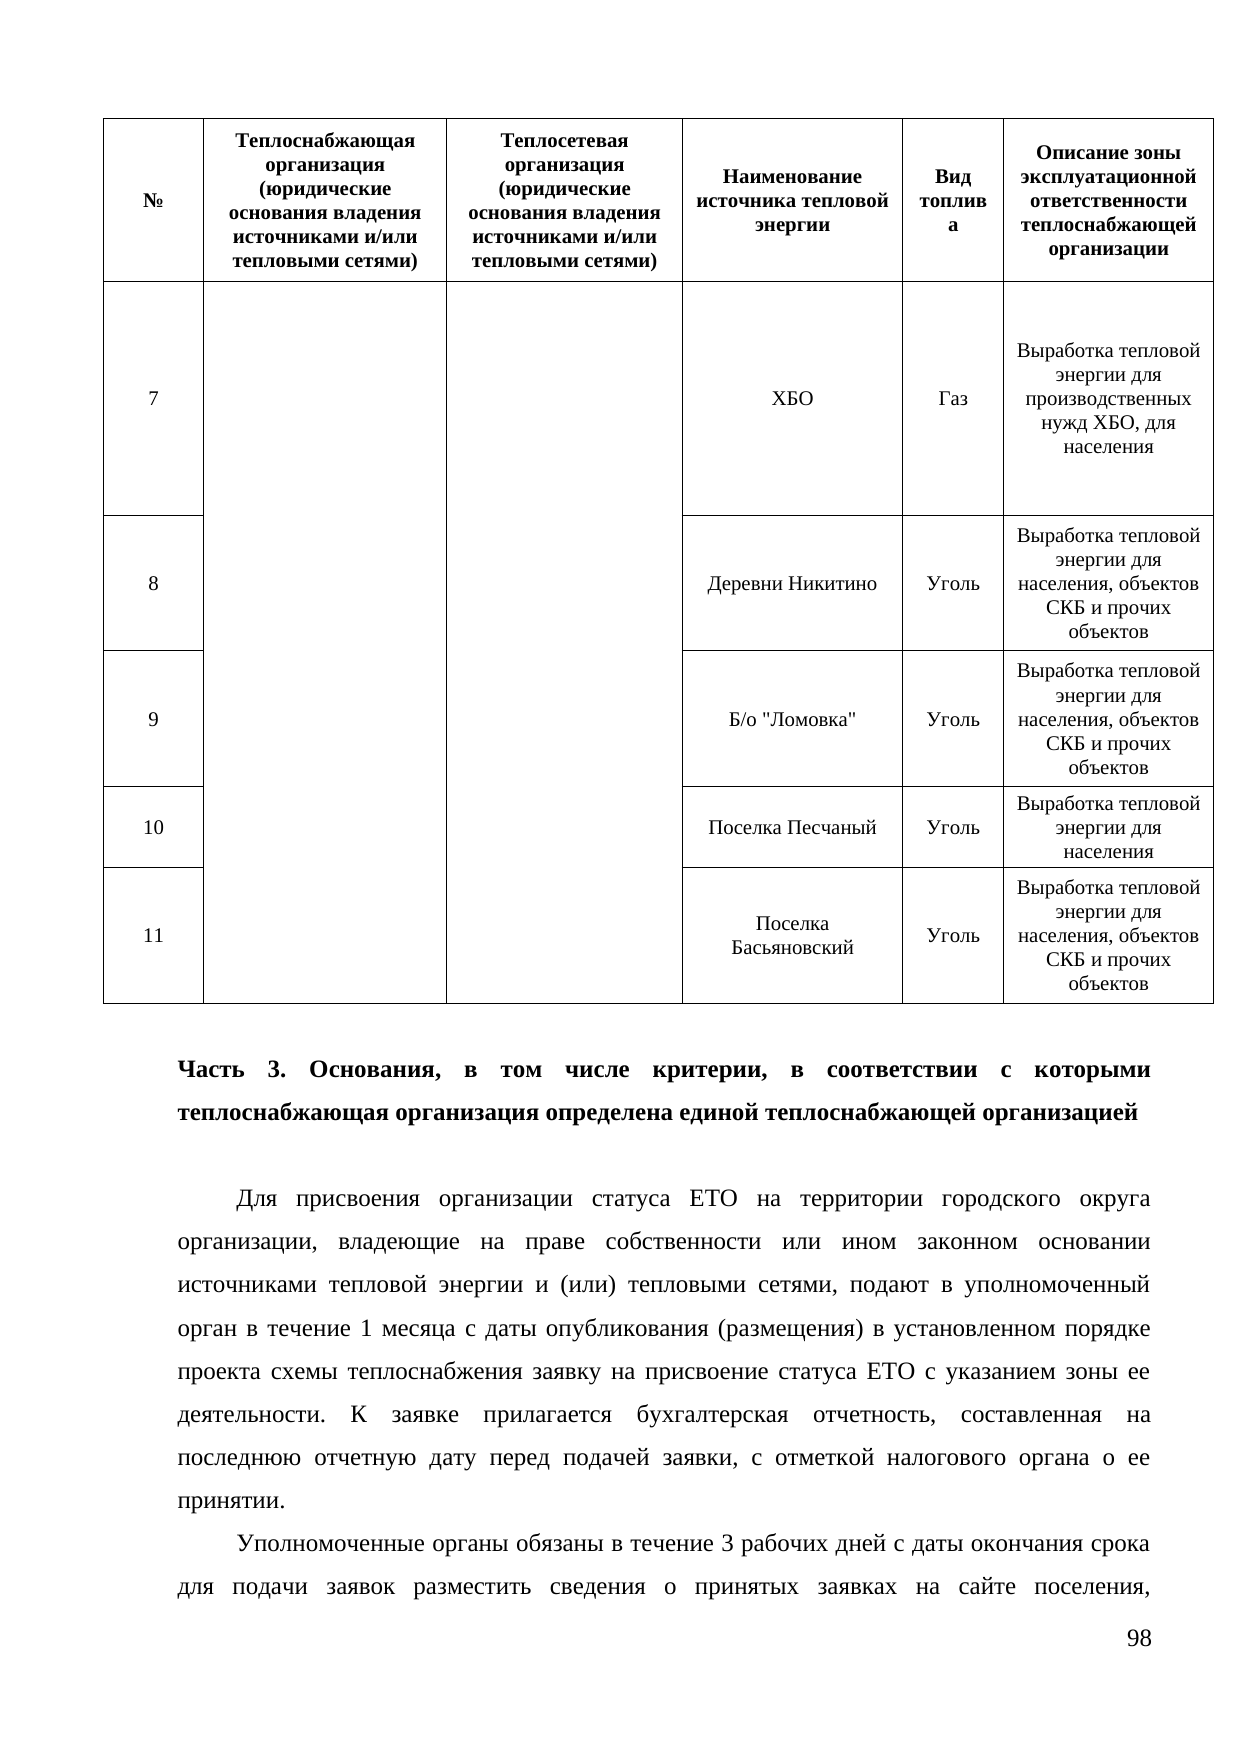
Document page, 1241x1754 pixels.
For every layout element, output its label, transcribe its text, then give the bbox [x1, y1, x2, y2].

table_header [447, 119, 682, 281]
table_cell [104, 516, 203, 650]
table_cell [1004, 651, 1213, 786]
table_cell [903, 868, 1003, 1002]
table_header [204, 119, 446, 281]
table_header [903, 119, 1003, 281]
text Для присвоения организации статуса ЕТО на территории городского округа организации, владеющие на праве собственности или ином законном основании источниками тепловой энергии и (или) тепловыми сетями, подают в уполномоченный орган в течение 1 месяца с даты опубликования (размещения) в установленном порядке проекта схемы теплоснабжения заявку на присвоение статуса ЕТО с указанием зоны ее деятельности. К заявке прилагается бухгалтерская отчетность, составленная на последнюю отчетную дату перед подачей заявки, с отметкой налогового органа о ее принятии. [177, 1183, 1152, 1514]
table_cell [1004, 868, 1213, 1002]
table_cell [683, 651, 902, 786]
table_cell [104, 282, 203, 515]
subtitle Часть 3. Основания, в том числе критерии, в соответствии с которыми теплоснабжающая организация определена единой теплоснабжающей организацией [177, 1054, 1152, 1126]
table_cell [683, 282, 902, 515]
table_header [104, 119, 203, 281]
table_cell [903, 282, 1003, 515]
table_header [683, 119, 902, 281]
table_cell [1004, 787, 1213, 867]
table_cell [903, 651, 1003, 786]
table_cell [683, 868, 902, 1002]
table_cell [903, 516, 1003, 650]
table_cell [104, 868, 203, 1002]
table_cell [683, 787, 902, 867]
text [177, 1528, 1152, 1600]
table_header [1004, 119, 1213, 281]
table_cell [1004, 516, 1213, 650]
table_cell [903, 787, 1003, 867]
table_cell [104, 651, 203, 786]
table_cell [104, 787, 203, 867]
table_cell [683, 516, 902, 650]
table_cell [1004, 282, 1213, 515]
